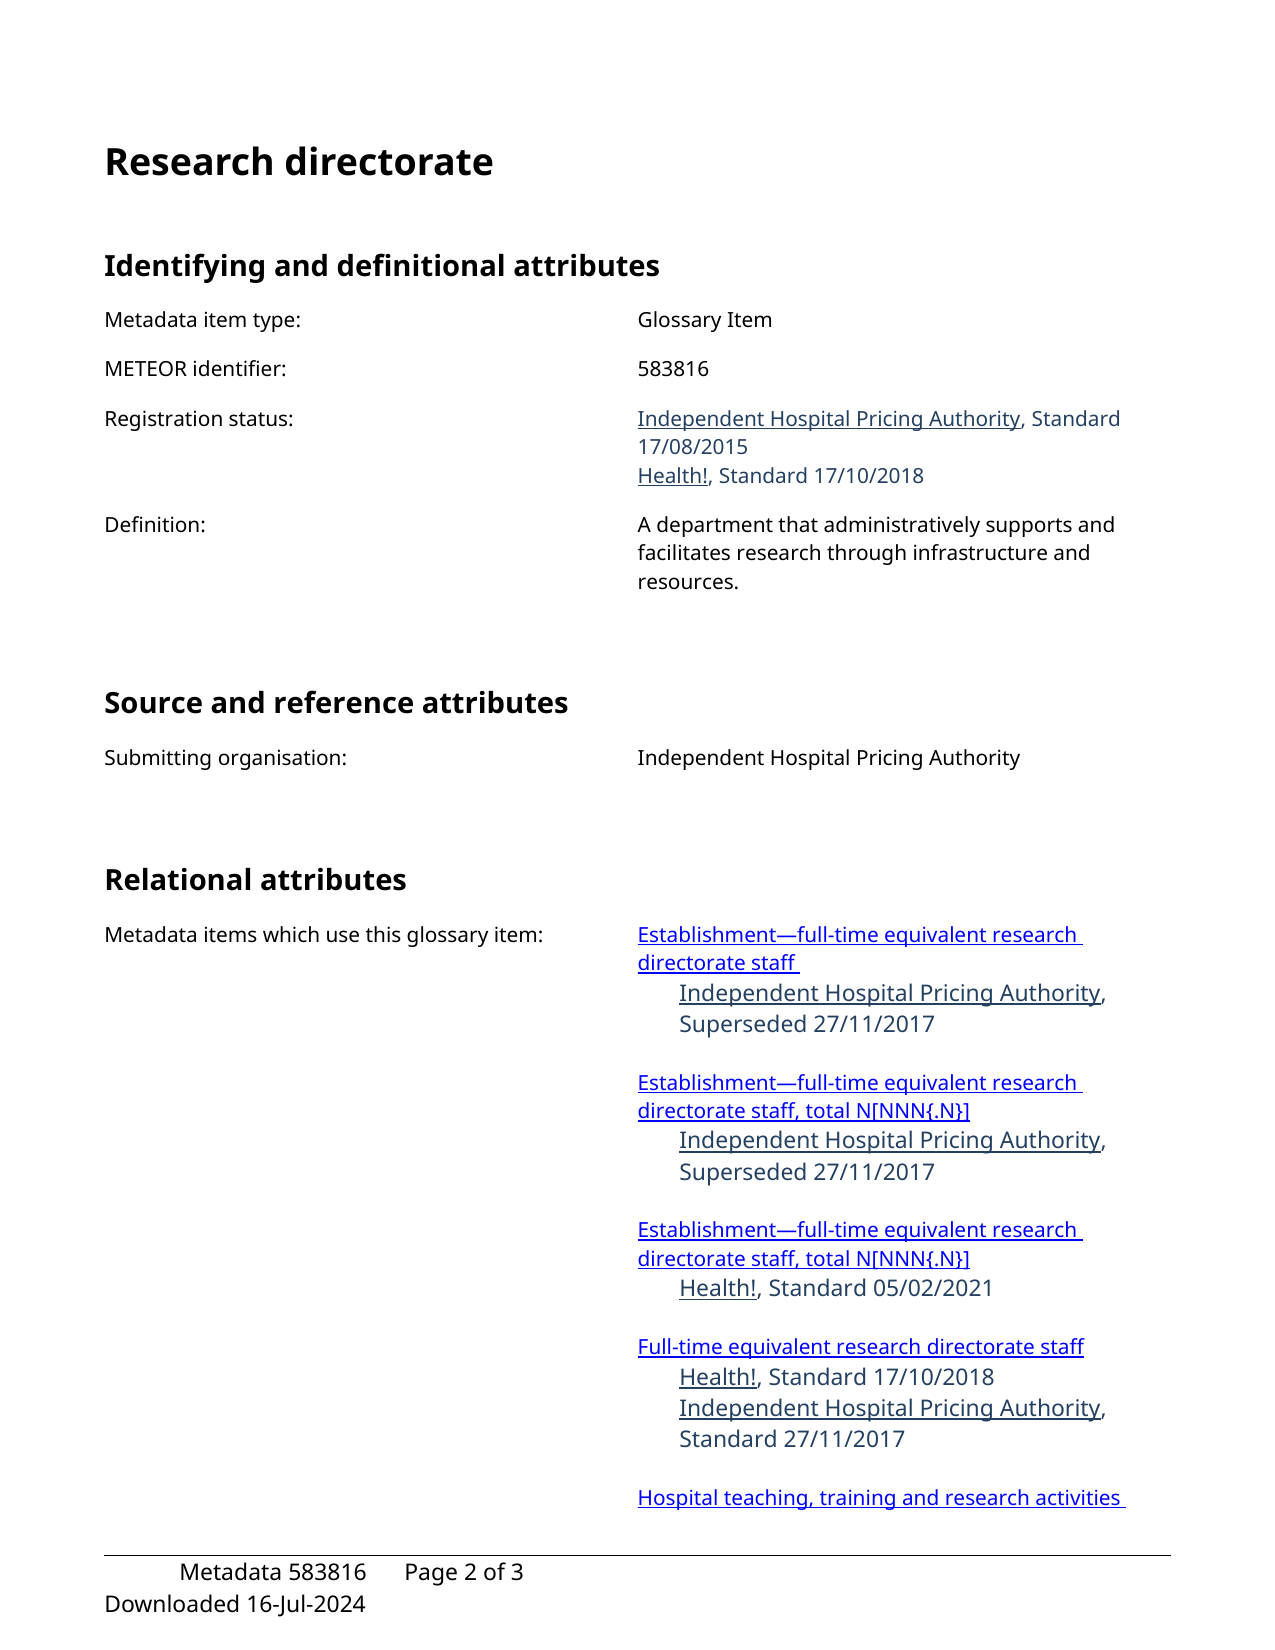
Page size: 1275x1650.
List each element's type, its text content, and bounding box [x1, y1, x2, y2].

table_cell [93, 909, 626, 1521]
table_cell 583816 [626, 344, 1159, 393]
table_cell A department that administratively supports and facilitates research through infrastructure and resources. [626, 500, 1159, 606]
subtitle Research directorate [104, 135, 1171, 186]
table_cell Glossary Item [626, 295, 1159, 344]
table_header Source and reference attributes [93, 637, 1159, 733]
table_cell Independent Hospital Pricing Authority [626, 733, 1159, 813]
table_cell Submitting organisation: [93, 733, 626, 813]
table_cell Relational attributes [93, 814, 1159, 909]
table_header Identifying and definitional attributes [93, 199, 1159, 295]
table_cell Definition: [93, 500, 626, 606]
table_cell Registration status: [93, 394, 626, 499]
table_cell METEOR identifier: [93, 344, 626, 393]
table_cell Independent Hospital Pricing Authority, Standard 17/08/2015 Health!, Standard 17/10/2018 [626, 394, 1159, 499]
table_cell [626, 909, 1159, 1521]
table_cell Metadata item type: [93, 295, 626, 344]
